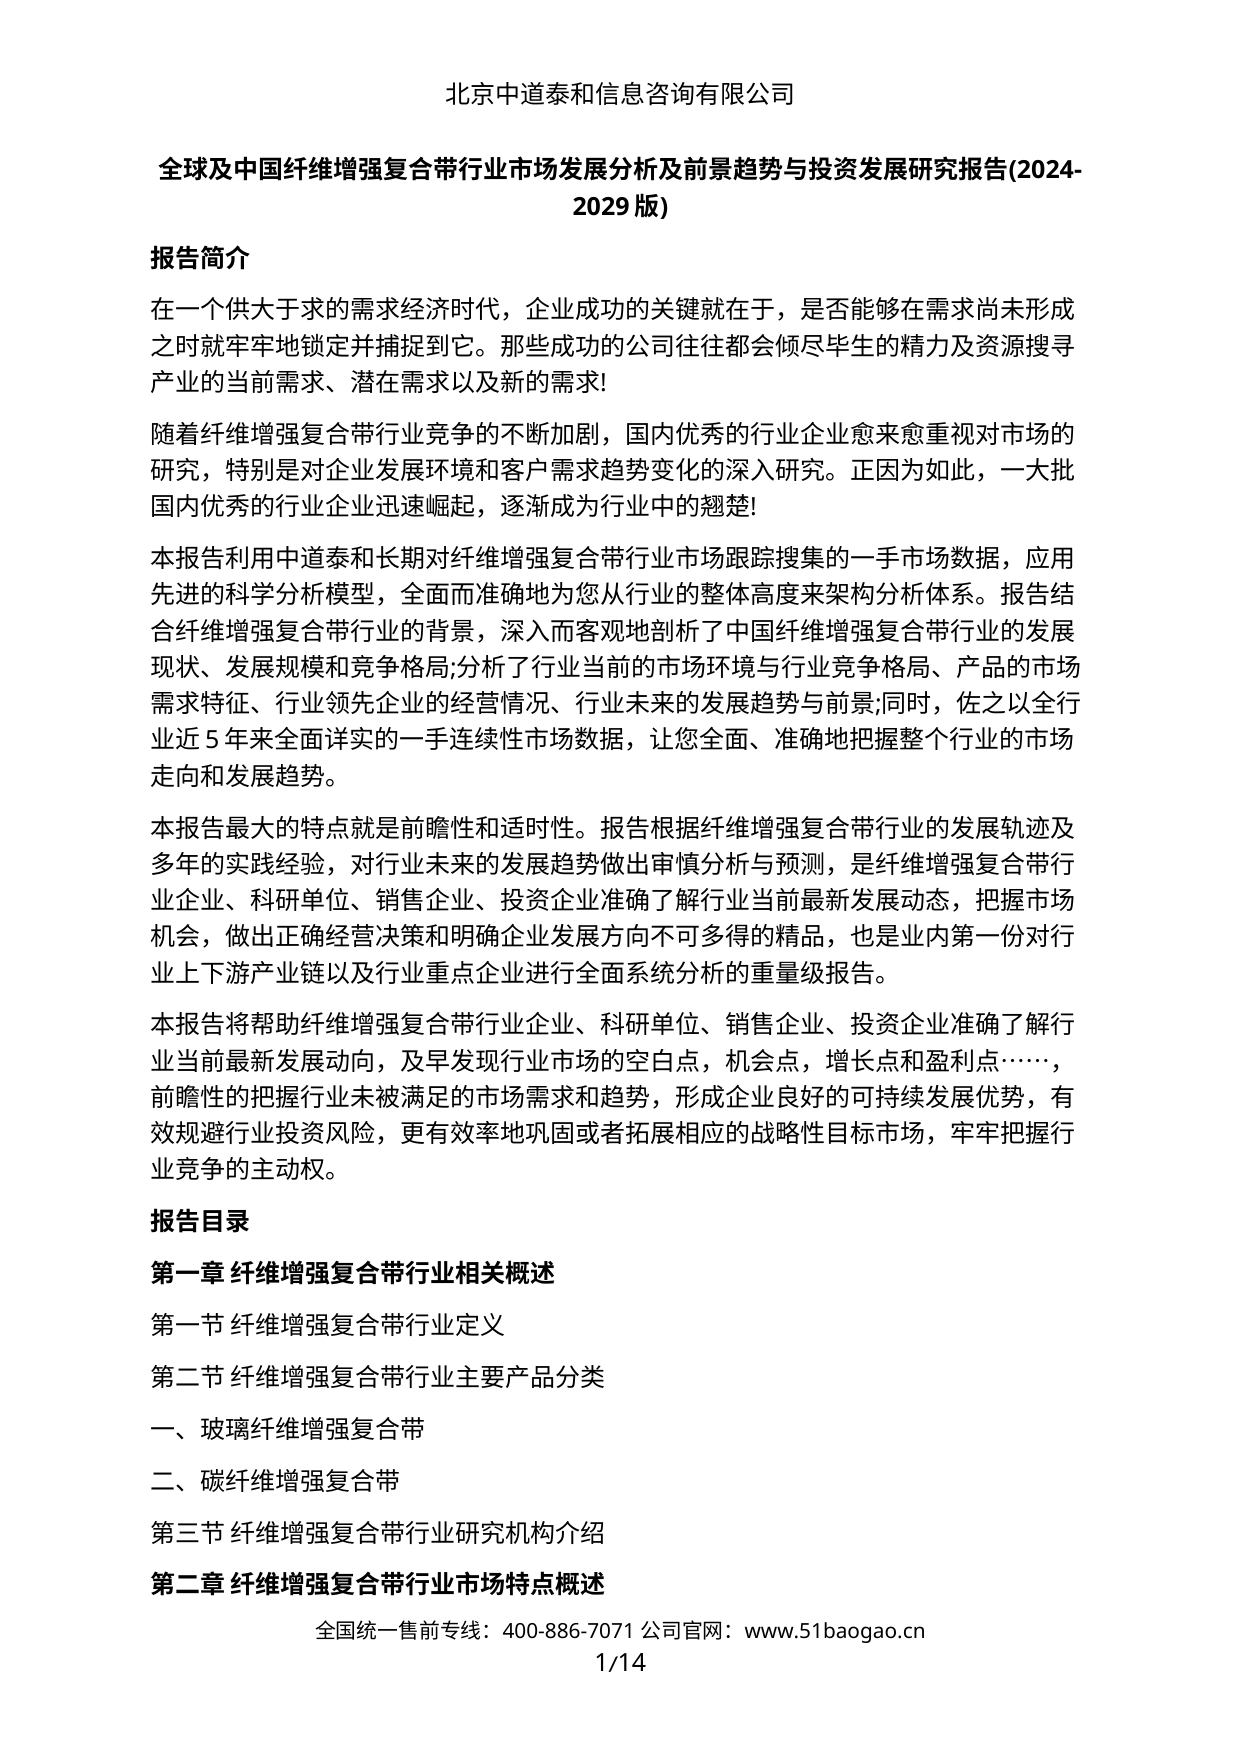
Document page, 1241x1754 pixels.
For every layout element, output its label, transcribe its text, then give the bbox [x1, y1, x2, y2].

text 本报告利用中道泰和长期对纤维增强复合带行业市场跟踪搜集的一手市场数据，应用先进的科学分析模型，全面而准确地为您从行业的整体高度来架构分析体系。报告结合纤维增强复合带行业的背景，深入而客观地剖析了中国纤维增强复合带行业的发展现状、发展规模和竞争格局;分析了行业当前的市场环境与行业竞争格局、产品的市场需求特征、行业领先企业的经营情况、行业未来的发展趋势与前景;同时，佐之以全行业近5年来全面详实的一手连续性市场数据，让您全面、准确地把握整个行业的市场走向和发展趋势。 [150, 539, 1090, 792]
text 报告简介 [150, 238, 1090, 274]
text 第二节 纤维增强复合带行业主要产品分类 [150, 1357, 1090, 1394]
text 二、碳纤维增强复合带 [150, 1461, 1090, 1497]
text 第三节 纤维增强复合带行业研究机构介绍 [150, 1513, 1090, 1549]
text 本报告将帮助纤维增强复合带行业企业、科研单位、销售企业、投资企业准确了解行业当前最新发展动向，及早发现行业市场的空白点，机会点，增长点和盈利点……，前瞻性的把握行业未被满足的市场需求和趋势，形成企业良好的可持续发展优势，有效规避行业投资风险，更有效率地巩固或者拓展相应的战略性目标市场，牢牢把握行业竞争的主动权。 [150, 1005, 1090, 1186]
text 第一章 纤维增强复合带行业相关概述 [150, 1254, 1090, 1290]
text 全球及中国纤维增强复合带行业市场发展分析及前景趋势与投资发展研究报告(2024-2029版) [150, 150, 1090, 222]
text 本报告最大的特点就是前瞻性和适时性。报告根据纤维增强复合带行业的发展轨迹及多年的实践经验，对行业未来的发展趋势做出审慎分析与预测，是纤维增强复合带行业企业、科研单位、销售企业、投资企业准确了解行业当前最新发展动态，把握市场机会，做出正确经营决策和明确企业发展方向不可多得的精品，也是业内第一份对行业上下游产业链以及行业重点企业进行全面系统分析的重量级报告。 [150, 808, 1090, 989]
text 第一节 纤维增强复合带行业定义 [150, 1306, 1090, 1342]
text 一、玻璃纤维增强复合带 [150, 1409, 1090, 1446]
text 随着纤维增强复合带行业竞争的不断加剧，国内优秀的行业企业愈来愈重视对市场的研究，特别是对企业发展环境和客户需求趋势变化的深入研究。正因为如此，一大批国内优秀的行业企业迅速崛起，逐渐成为行业中的翘楚! [150, 414, 1090, 523]
text 报告目录 [150, 1202, 1090, 1238]
text 第二章 纤维增强复合带行业市场特点概述 [150, 1565, 1090, 1601]
text 在一个供大于求的需求经济时代，企业成功的关键就在于，是否能够在需求尚未形成之时就牢牢地锁定并捕捉到它。那些成功的公司往往都会倾尽毕生的精力及资源搜寻产业的当前需求、潜在需求以及新的需求! [150, 290, 1090, 399]
